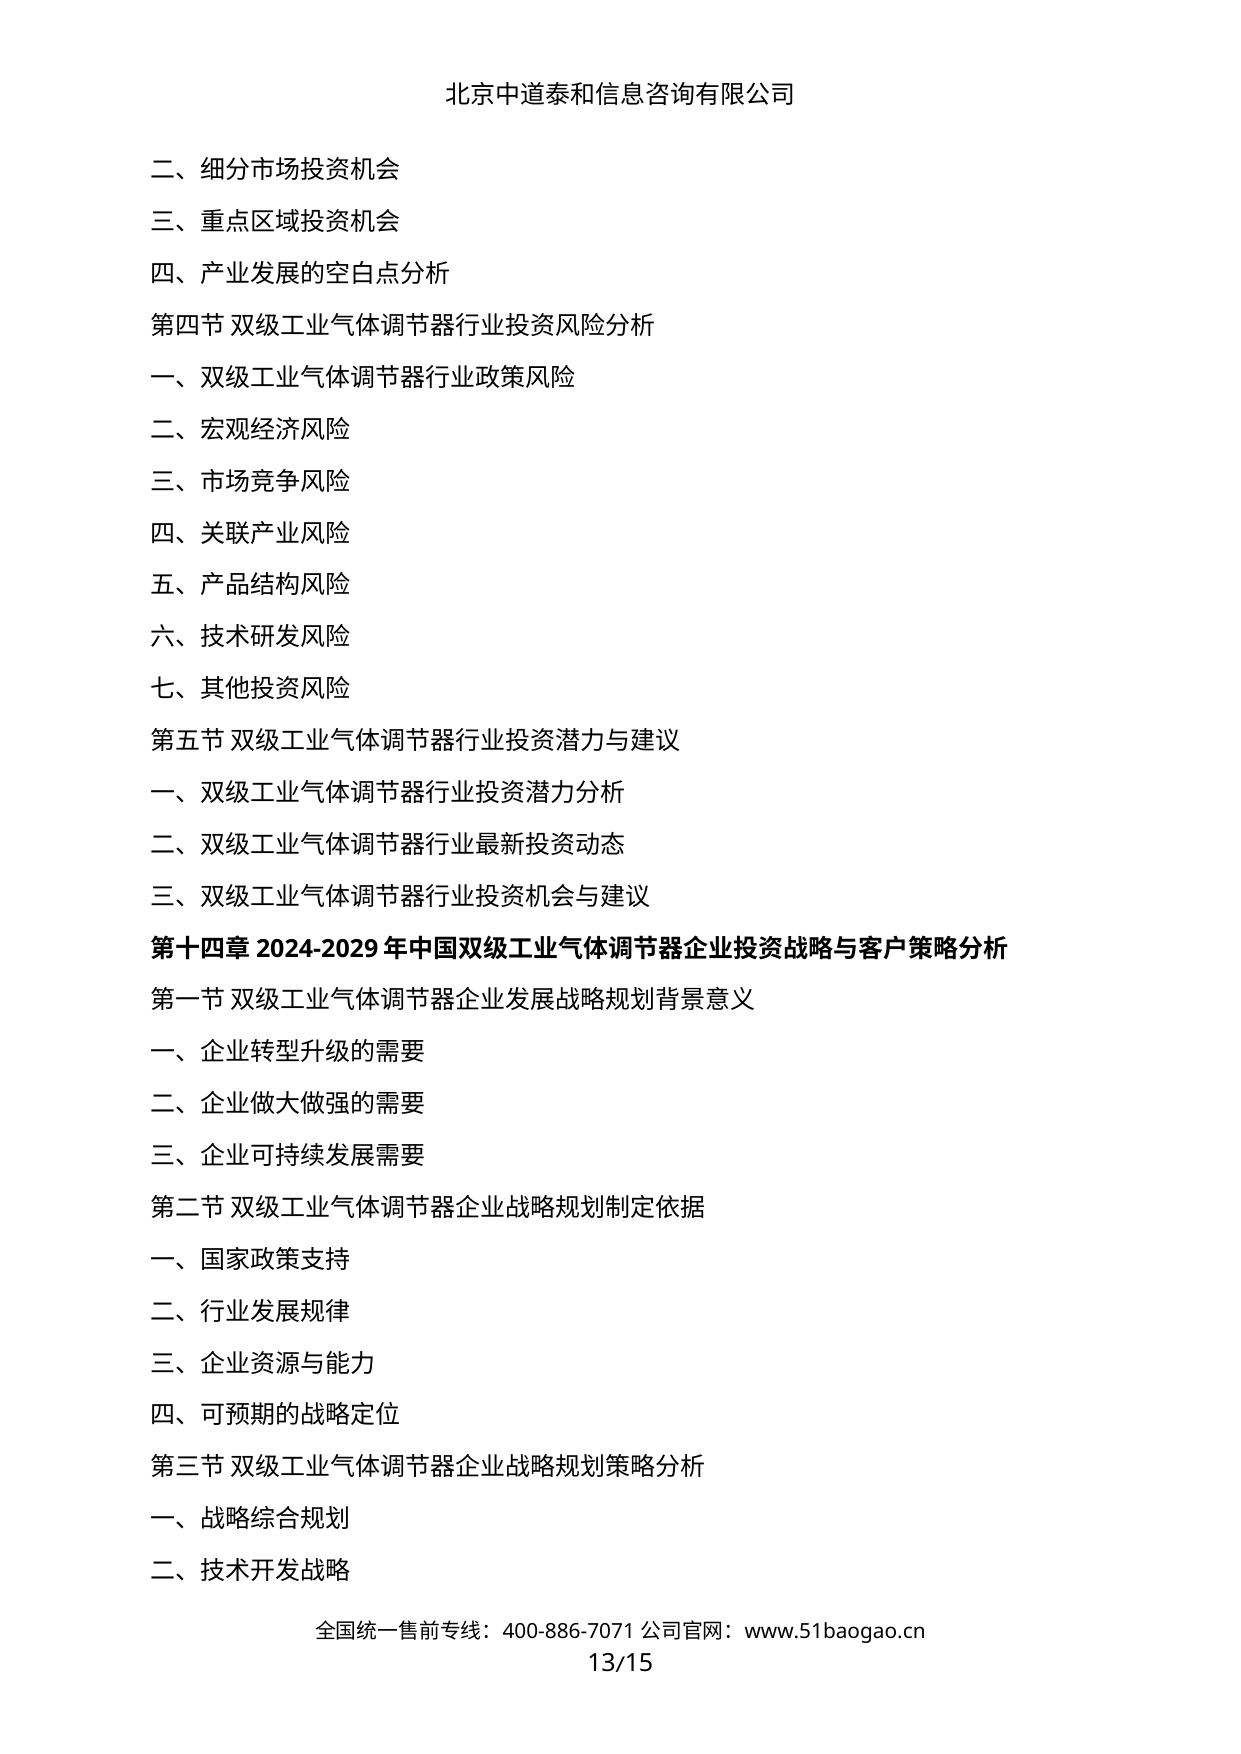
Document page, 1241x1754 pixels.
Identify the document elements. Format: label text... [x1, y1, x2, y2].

text 五、产品结构风险 [150, 565, 1090, 601]
text 一、战略综合规划 [150, 1499, 1090, 1535]
text 三、市场竞争风险 [150, 461, 1090, 497]
text 六、技术研发风险 [150, 617, 1090, 653]
text 四、关联产业风险 [150, 513, 1090, 549]
text 七、其他投资风险 [150, 669, 1090, 705]
text 二、技术开发战略 [150, 1551, 1090, 1587]
text 二、双级工业气体调节器行业最新投资动态 [150, 824, 1090, 861]
text 三、双级工业气体调节器行业投资机会与建议 [150, 876, 1090, 912]
text 一、双级工业气体调节器行业投资潜力分析 [150, 772, 1090, 809]
text 第十四章 2024-2029年中国双级工业气体调节器企业投资战略与客户策略分析 [150, 928, 1090, 964]
text 第四节 双级工业气体调节器行业投资风险分析 [150, 306, 1090, 342]
text 第二节 双级工业气体调节器企业战略规划制定依据 [150, 1187, 1090, 1224]
text 第一节 双级工业气体调节器企业发展战略规划背景意义 [150, 980, 1090, 1016]
text 第五节 双级工业气体调节器行业投资潜力与建议 [150, 721, 1090, 757]
text 二、细分市场投资机会 [150, 150, 1090, 186]
text 第三节 双级工业气体调节器企业战略规划策略分析 [150, 1447, 1090, 1483]
text 三、重点区域投资机会 [150, 202, 1090, 238]
text 四、可预期的战略定位 [150, 1395, 1090, 1431]
text 三、企业资源与能力 [150, 1343, 1090, 1379]
text 一、双级工业气体调节器行业政策风险 [150, 357, 1090, 394]
text 三、企业可持续发展需要 [150, 1136, 1090, 1172]
text 一、国家政策支持 [150, 1239, 1090, 1276]
text 二、企业做大做强的需要 [150, 1084, 1090, 1120]
text 一、企业转型升级的需要 [150, 1032, 1090, 1068]
text 二、宏观经济风险 [150, 409, 1090, 446]
text 二、行业发展规律 [150, 1291, 1090, 1327]
text 四、产业发展的空白点分析 [150, 254, 1090, 290]
